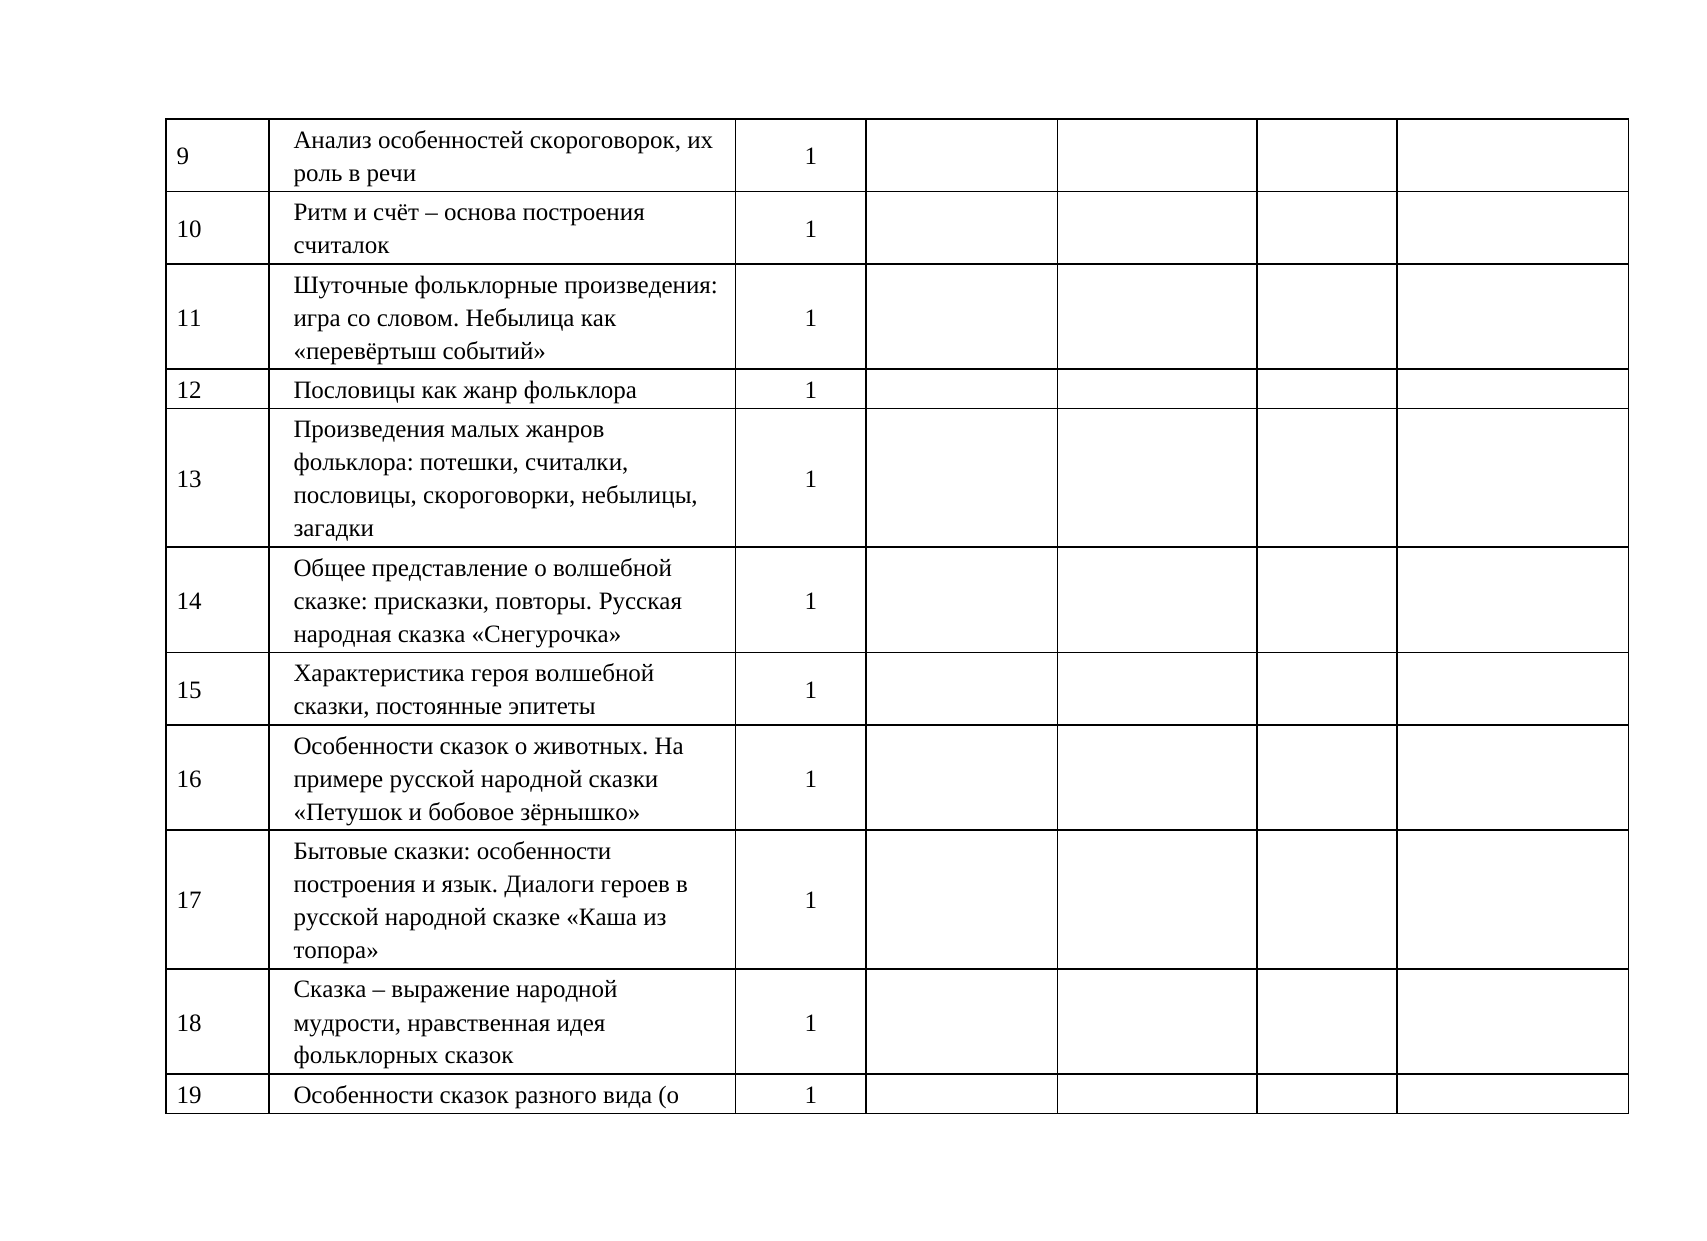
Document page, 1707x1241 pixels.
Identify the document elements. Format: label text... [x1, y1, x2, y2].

table_cell [867, 192, 1057, 263]
table_cell Произведения малых жанров фольклора: потешки, считалки, пословицы, скороговорки, небылицы, загадки [270, 409, 735, 546]
table_cell [1258, 653, 1396, 724]
table_cell 13 [167, 409, 268, 546]
table_cell Характеристика героя волшебной сказки, постоянные эпитеты [270, 653, 735, 724]
table_cell [1058, 265, 1256, 368]
table_cell Особенности сказок о животных. На примере русской народной сказки «Петушок и бобовое зёрнышко» [270, 726, 735, 829]
table_cell [867, 1075, 1057, 1113]
table_cell 14 [167, 548, 268, 652]
table_cell 1 [736, 265, 865, 368]
table_cell 1 [736, 192, 865, 263]
table_cell [1058, 192, 1256, 263]
table_cell 1 [736, 1075, 865, 1113]
table_cell [867, 409, 1057, 546]
table_cell [1058, 653, 1256, 724]
table_cell Пословицы как жанр фольклора [270, 370, 735, 408]
table_cell 15 [167, 653, 268, 724]
table_cell [1258, 370, 1396, 408]
table_cell [1258, 192, 1396, 263]
table_cell Шуточные фольклорные произведения: игра со словом. Небылица как «перевёртыш событий» [270, 265, 735, 368]
table_cell [1258, 726, 1396, 829]
table_cell 12 [167, 370, 268, 408]
table_cell 18 [167, 970, 268, 1073]
table_cell Ритм и счёт – основа построения считалок [270, 192, 735, 263]
table_cell [1258, 120, 1396, 191]
table_cell [1398, 409, 1628, 546]
table_cell [1058, 831, 1256, 968]
table_cell [1058, 548, 1256, 652]
table_cell 1 [736, 548, 865, 652]
table_cell [1398, 653, 1628, 724]
table_cell [867, 970, 1057, 1073]
table_cell Анализ особенностей скороговорок, их роль в речи [270, 120, 735, 191]
table_cell 1 [736, 409, 865, 546]
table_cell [270, 1075, 735, 1113]
table_cell 1 [736, 653, 865, 724]
table_cell Общее представление о волшебной сказке: присказки, повторы. Русская народная сказка «Снегурочка» [270, 548, 735, 652]
table_cell 1 [736, 120, 865, 191]
table_cell [1258, 548, 1396, 652]
table_cell 1 [736, 831, 865, 968]
table_cell [1398, 970, 1628, 1073]
table_cell [1398, 548, 1628, 652]
table_cell [1258, 409, 1396, 546]
table_cell [1258, 265, 1396, 368]
table_cell [867, 726, 1057, 829]
table_cell 19 [167, 1075, 268, 1113]
table_cell [1058, 120, 1256, 191]
table_cell [1398, 265, 1628, 368]
table_cell [1258, 1075, 1396, 1113]
table_cell [867, 831, 1057, 968]
table_cell 11 [167, 265, 268, 368]
table_cell [1398, 192, 1628, 263]
table_cell [1058, 370, 1256, 408]
table_cell [1398, 370, 1628, 408]
table_cell 1 [736, 370, 865, 408]
table_cell [1058, 970, 1256, 1073]
table_cell [867, 548, 1057, 652]
table_cell [1258, 970, 1396, 1073]
table_cell 1 [736, 726, 865, 829]
table_cell 9 [167, 120, 268, 191]
table_cell [867, 120, 1057, 191]
table_cell [1058, 409, 1256, 546]
table_cell [867, 265, 1057, 368]
table_cell [867, 370, 1057, 408]
table_cell 16 [167, 726, 268, 829]
table_cell [1398, 831, 1628, 968]
table_cell Сказка – выражение народной мудрости, нравственная идея фольклорных сказок [270, 970, 735, 1073]
table_cell [1398, 120, 1628, 191]
table_cell 17 [167, 831, 268, 968]
table_cell 10 [167, 192, 268, 263]
table_cell 1 [736, 970, 865, 1073]
table_cell [1058, 1075, 1256, 1113]
table_cell [1398, 1075, 1628, 1113]
table_cell [867, 653, 1057, 724]
table_cell Бытовые сказки: особенности построения и язык. Диалоги героев в русской народной сказке «Каша из топора» [270, 831, 735, 968]
table_cell [1398, 726, 1628, 829]
table_cell [1058, 726, 1256, 829]
table_cell [1258, 831, 1396, 968]
